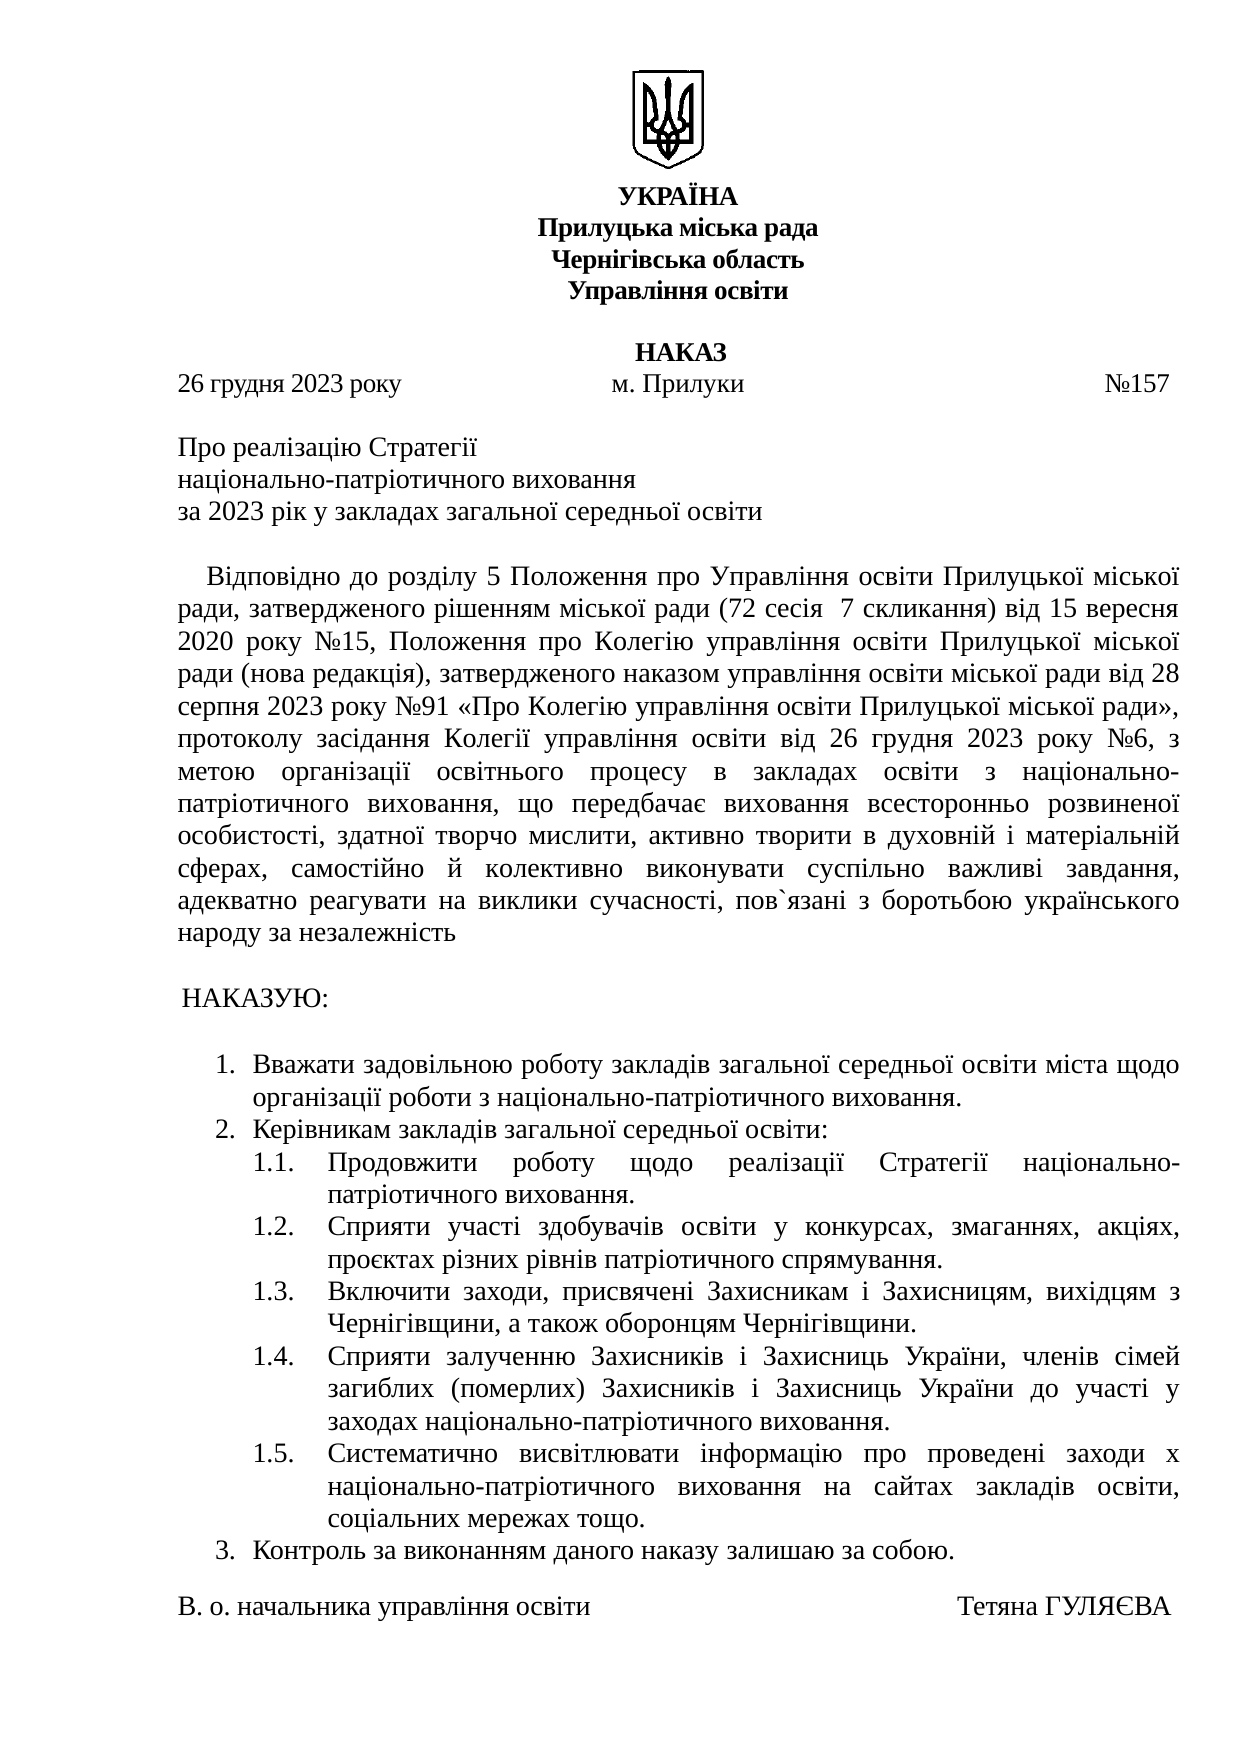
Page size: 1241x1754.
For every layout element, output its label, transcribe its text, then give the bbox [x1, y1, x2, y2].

text Про реалізацію Стратегії [177, 429, 1181, 462]
text Відповідно до розділу 5 Положення про Управління освіти Прилуцької міської ради, затвердженого рішенням міської ради (72 сесія 7 скликання) від 15 вересня 2020 року №15, Положення про Колегію управління освіти Прилуцької міської ради (нова редакція), затвердженого наказом управління освіти міської ради від 28 серпня 2023 року №91 «Про Колегію управління освіти Прилуцької міської ради», протоколу засідання Колегії управління освіти від 26 грудня 2023 року №6, з метою організації освітнього процесу в закладах освіти з національно-патріотичного виховання, що передбачає виховання всесторонньо розвиненої особистості, здатної творчо мислити, активно творити в духовній і матеріальній сферах, самостійно й колективно виконувати суспільно важливі завдання, адекватно реагувати на виклики сучасності, пов`язані з боротьбою українського народу за незалежність [177, 559, 1181, 948]
list Сприяти участі здобувачів освіти у конкурсах, змаганнях, акціях, проєктах різних рівнів патріотичного спрямування. [252, 1209, 1181, 1274]
list Керівникам закладів загальної середньої освіти: [215, 1112, 1181, 1144]
list Включити заходи, присвячені Захисникам і Захисницям, вихідцям з Чернігівщини, а також оборонцям Чернігівщини. [252, 1274, 1181, 1339]
text Прилуцька міська рада [177, 212, 1179, 243]
table_header 26 грудня 2023 року [166, 336, 508, 398]
list Систематично висвітлювати інформацію про проведені заходи х національно-патріотичного виховання на сайтах закладів освіти, соціальних мережах тощо. [252, 1436, 1181, 1533]
text Чернігівська область [177, 243, 1179, 274]
text за 2023 рік у закладах загальної середньої освіти [177, 494, 1181, 527]
picture [632, 70, 705, 170]
text В. о. начальника управління освіти Тетяна ГУЛЯЄВА [177, 1566, 1181, 1628]
list Сприяти залученню Захисників і Захисниць України, членів сімей загиблих (померлих) Захисників і Захисниць України до участі у заходах національно-патріотичного виховання. [252, 1339, 1181, 1436]
list Продовжити роботу щодо реалізації Стратегії національно-патріотичного виховання. [252, 1144, 1181, 1209]
text НАКАЗУЮ: [181, 980, 1181, 1014]
table_header №157 [850, 336, 1183, 398]
text УКРАЇНА [177, 180, 1179, 212]
list Контроль за виконанням даного наказу залишаю за собою. [215, 1533, 1181, 1566]
list Вважати задовільною роботу закладів загальної середньої освіти міста щодо організації роботи з національно-патріотичного виховання. [215, 1047, 1181, 1112]
text національно-патріотичного виховання [177, 462, 1181, 494]
table_header НАКАЗ м. Прилуки [508, 336, 850, 398]
text Управління освіти [177, 274, 1179, 305]
